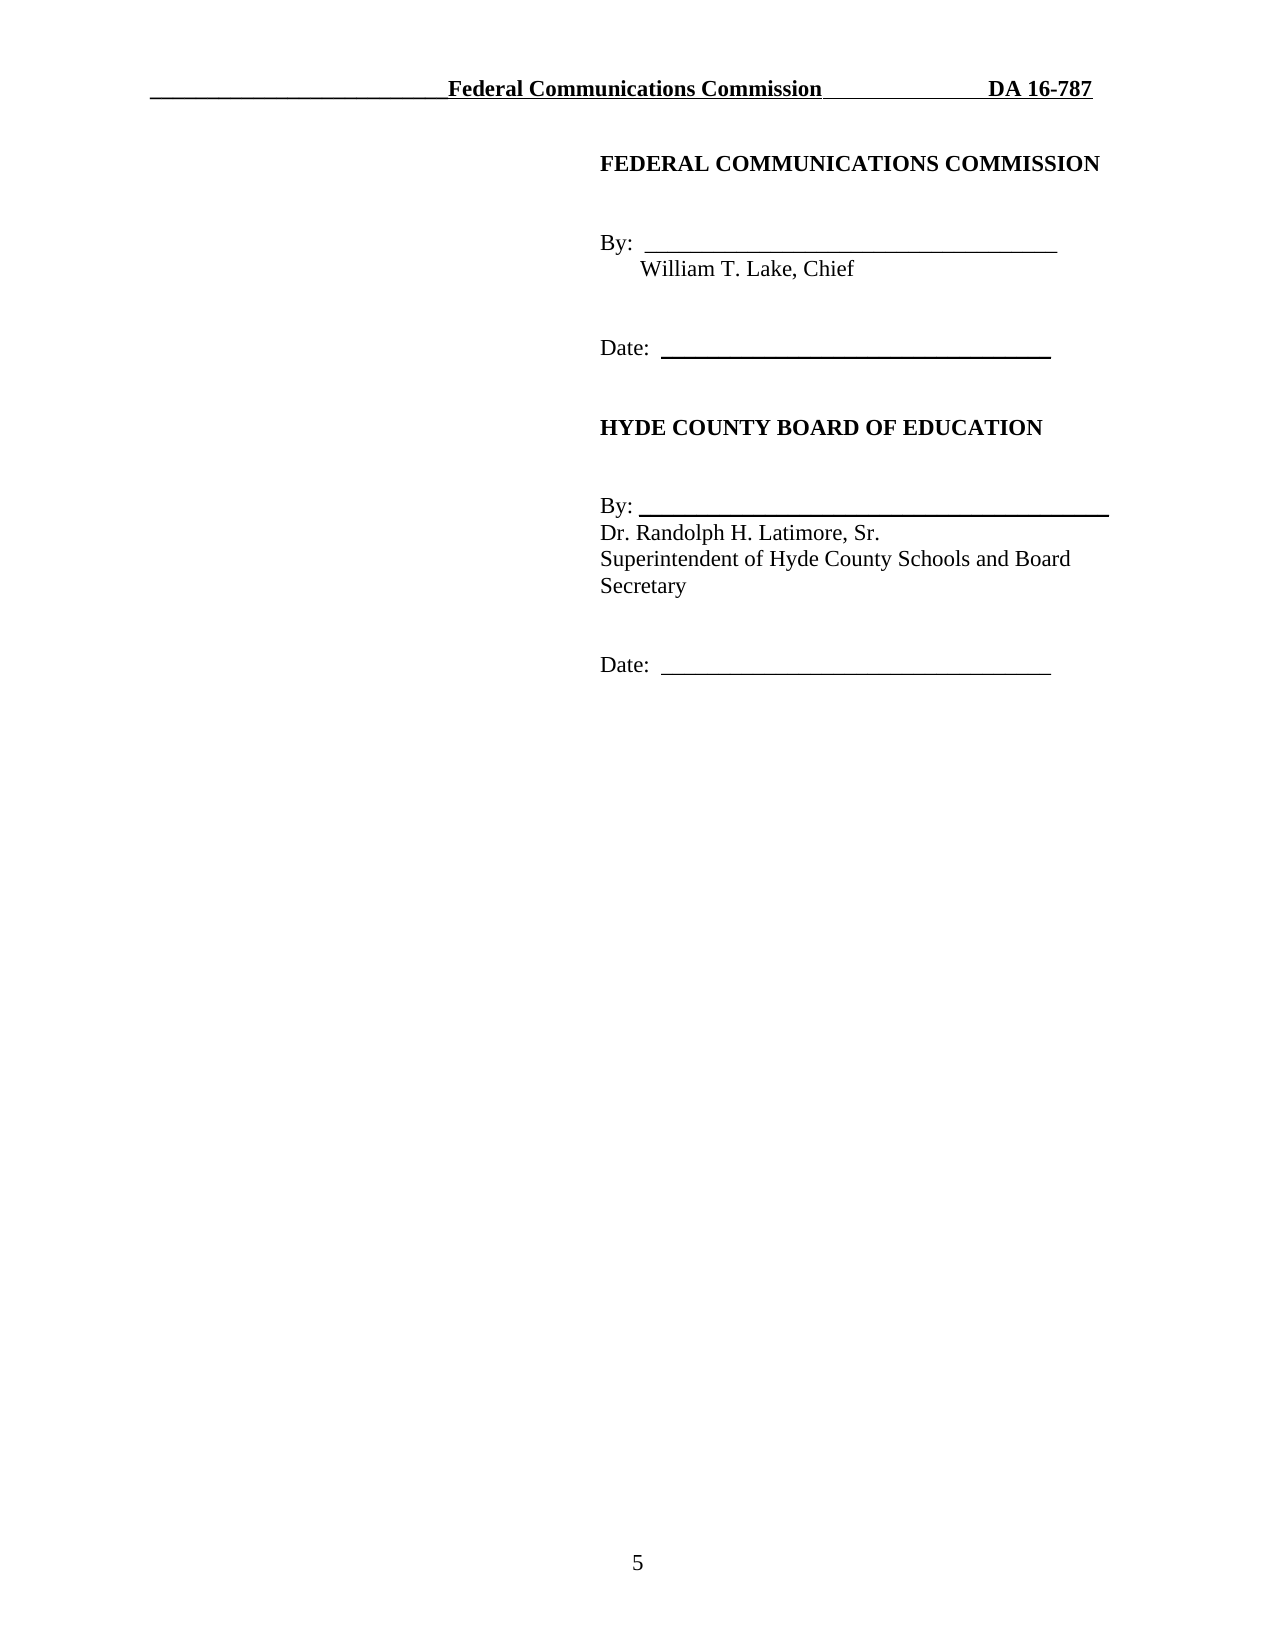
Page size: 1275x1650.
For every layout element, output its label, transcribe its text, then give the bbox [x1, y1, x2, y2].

text Date: __________________________________ [150, 651, 1125, 677]
text By: _________________________________________ [150, 493, 1125, 519]
text William T. Lake, Chief [150, 255, 1125, 282]
text Date: __________________________________ [150, 334, 1125, 361]
text FEDERAL COMMUNICATIONS COMMISSION [150, 150, 1125, 176]
text HYDE COUNTY BOARD OF EDUCATION [600, 413, 1125, 440]
text Superintendent of Hyde County Schools and Board Secretary [600, 545, 1125, 598]
text By: ____________________________________ [150, 229, 1125, 255]
text Dr. Randolph H. Latimore, Sr. [150, 519, 1125, 545]
